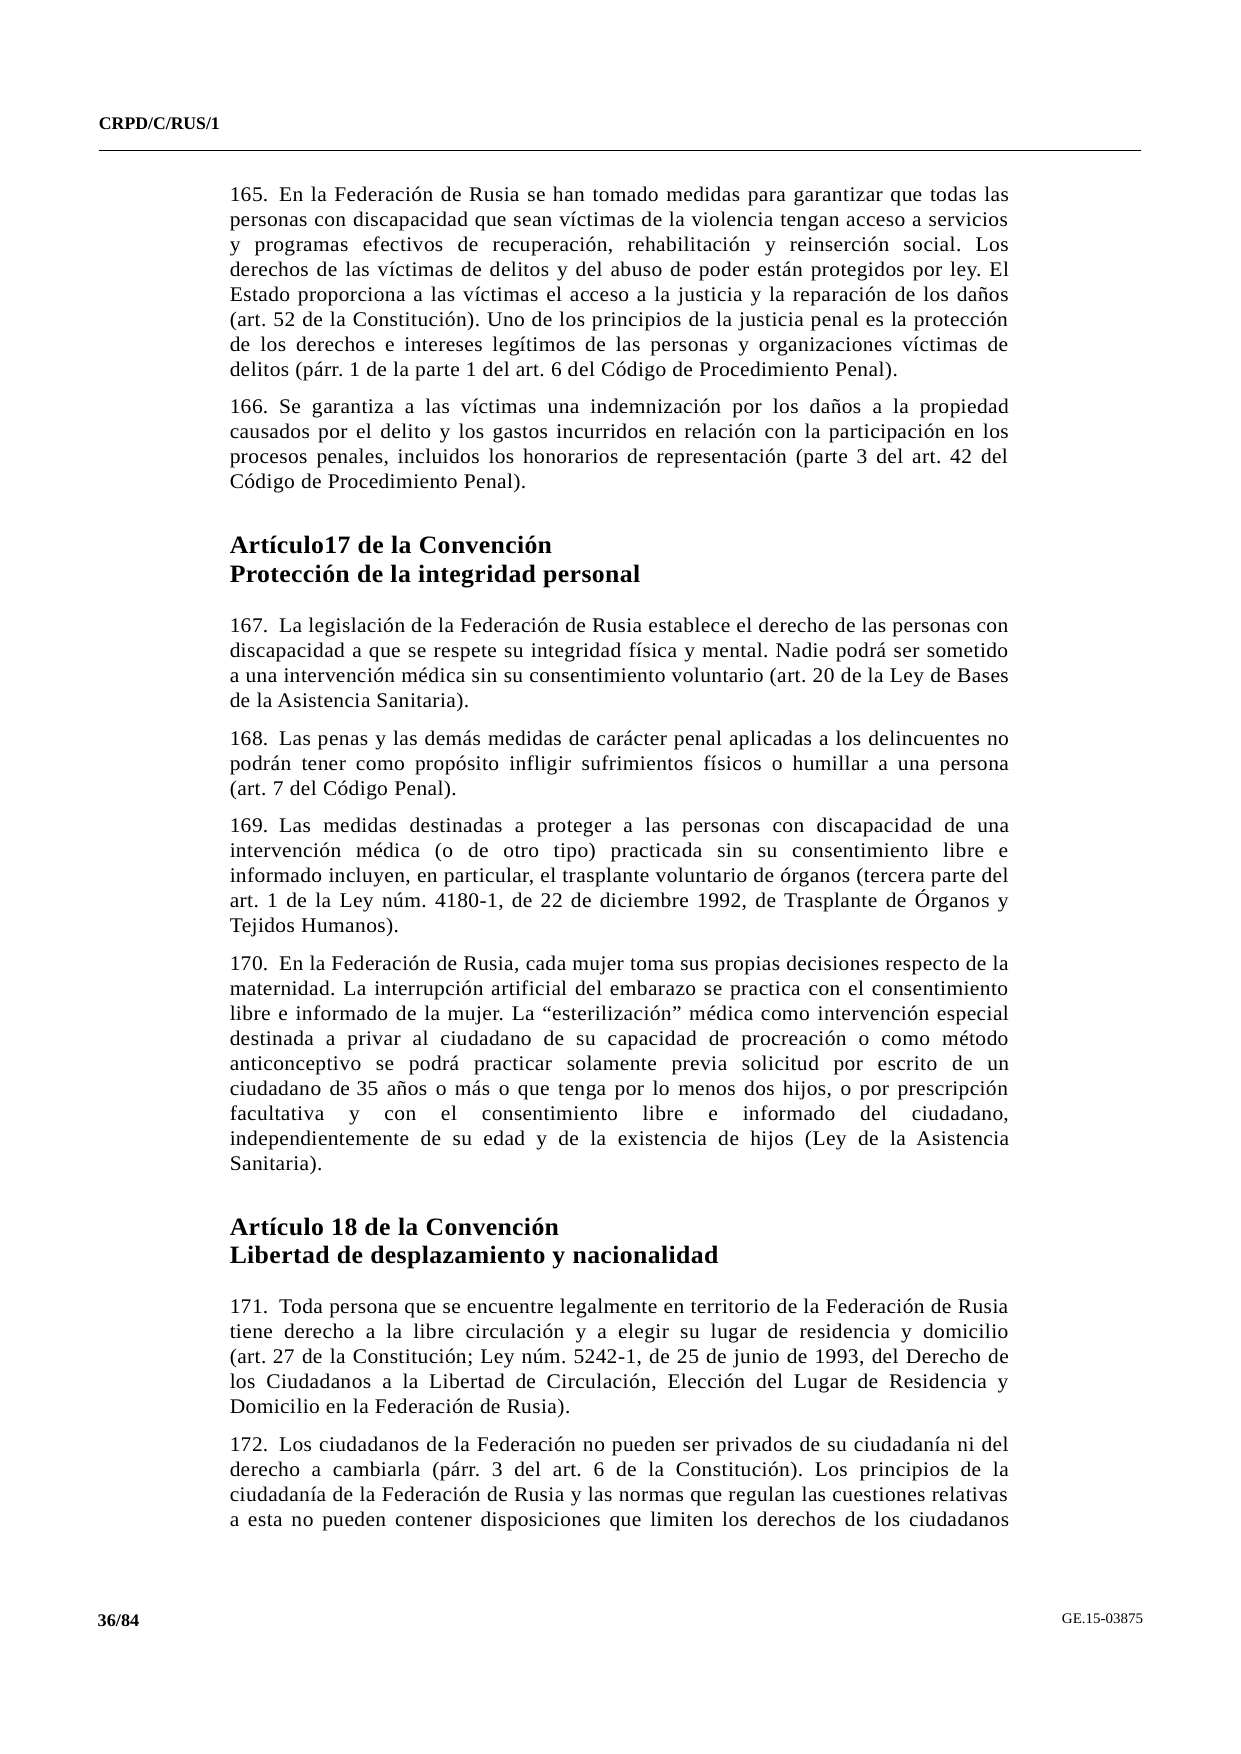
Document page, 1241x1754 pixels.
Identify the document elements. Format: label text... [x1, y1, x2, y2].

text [229, 1431, 1011, 1531]
text Artículo 18 de la Convención Libertad de desplazamiento y nacionalidad [97, 1213, 1011, 1269]
text 166. Se garantiza a las víctimas una indemnización por los daños a la propiedad causados por el delito y los gastos incurridos en relación con la participación en los procesos penales, incluidos los honorarios de representación (parte 3 del art. 42 del Código de Procedimiento Penal). [229, 394, 1011, 494]
text 167. La legislación de la Federación de Rusia establece el derecho de las personas con discapacidad a que se respete su integridad física y mental. Nadie podrá ser sometido a una intervención médica sin su consentimiento voluntario (art. 20 de la Ley de Bases de la Asistencia Sanitaria). [229, 613, 1011, 713]
text 171. Toda persona que se encuentre legalmente en territorio de la Federación de Rusia tiene derecho a la libre circulación y a elegir su lugar de residencia y domicilio (art. 27 de la Constitución; Ley núm. 5242-1, de 25 de junio de 1993, del Derecho de los Ciudadanos a la Libertad de Circulación, Elección del Lugar de Residencia y Domicilio en la Federación de Rusia). [229, 1294, 1011, 1419]
text 168. Las penas y las demás medidas de carácter penal aplicadas a los delincuentes no podrán tener como propósito infligir sufrimientos físicos o humillar a una persona (art. 7 del Código Penal). [229, 725, 1011, 800]
text 169. Las medidas destinadas a proteger a las personas con discapacidad de una intervención médica (o de otro tipo) practicada sin su consentimiento libre e informado incluyen, en particular, el trasplante voluntario de órganos (tercera parte del art. 1 de la Ley núm. 4180-1, de 22 de diciembre 1992, de Trasplante de Órganos y Tejidos Humanos). [229, 813, 1011, 938]
text Artículo17 de la Convención Protección de la integridad personal [97, 531, 1011, 588]
text 170. En la Federación de Rusia, cada mujer toma sus propias decisiones respecto de la maternidad. La interrupción artificial del embarazo se practica con el consentimiento libre e informado de la mujer. La “esterilización” médica como intervención especial destinada a privar al ciudadano de su capacidad de procreación o como método anticonceptivo se podrá practicar solamente previa solicitud por escrito de un ciudadano de 35 años o más o que tenga por lo menos dos hijos, o por prescripción facultativa y con el consentimiento libre e informado del ciudadano, independientemente de su edad y de la existencia de hijos (Ley de la Asistencia Sanitaria). [229, 950, 1011, 1175]
text 165. En la Federación de Rusia se han tomado medidas para garantizar que todas las personas con discapacidad que sean víctimas de la violencia tengan acceso a servicios y programas efectivos de recuperación, rehabilitación y reinserción social. Los derechos de las víctimas de delitos y del abuso de poder están protegidos por ley. El Estado proporciona a las víctimas el acceso a la justicia y la reparación de los daños (art. 52 de la Constitución). Uno de los principios de la justicia penal es la protección de los derechos e intereses legítimos de las personas y organizaciones víctimas de delitos (párr. 1 de la parte 1 del art. 6 del Código de Procedimiento Penal). [229, 181, 1011, 381]
